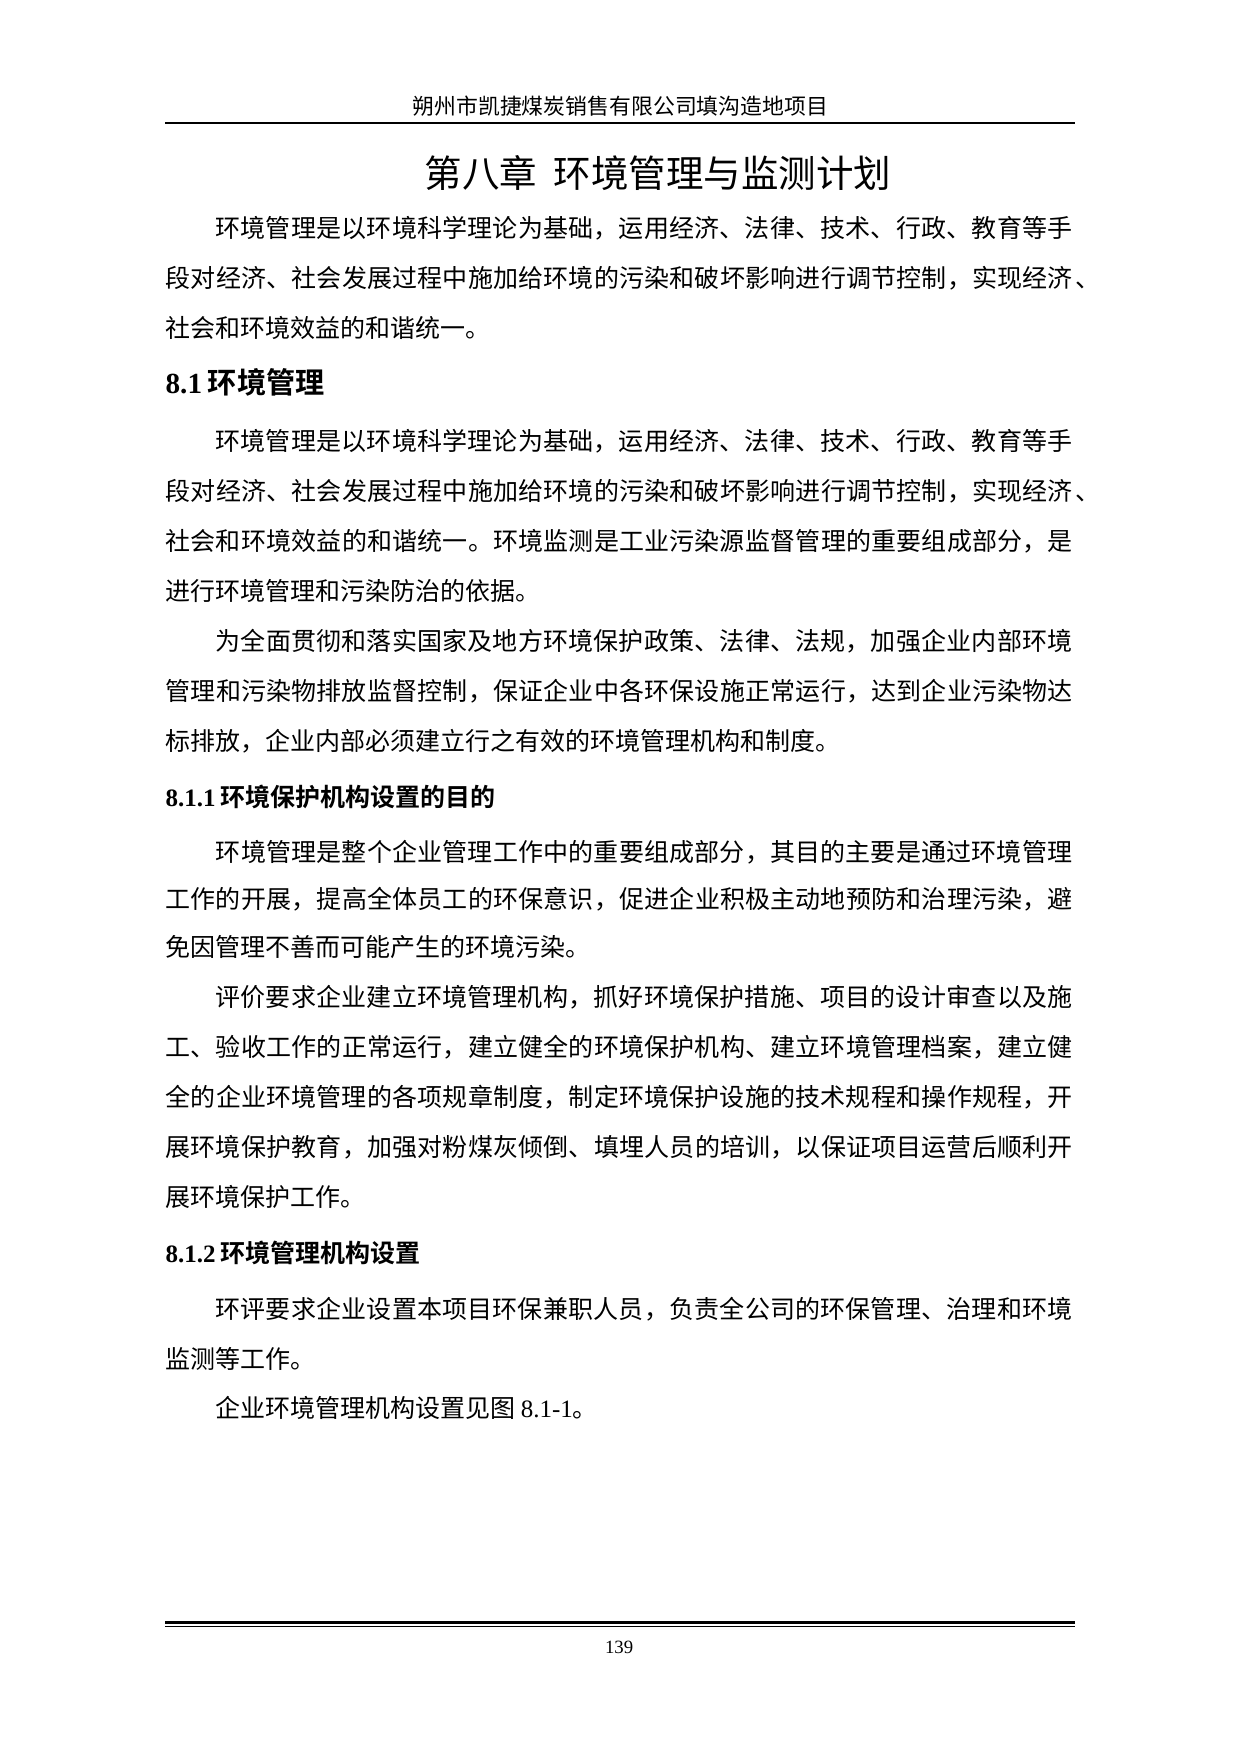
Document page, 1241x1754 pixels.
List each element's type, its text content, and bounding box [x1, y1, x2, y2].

text 环境管理是以环境科学理论为基础，运用经济、法律、技术、行政、教育等手段对经济、社会发展过程中施加给环境的污染和破坏影响进行调节控制，实现经济、社会和环境效益的和谐统一。 [165, 198, 1075, 348]
text 评价要求企业建立环境管理机构，抓好环境保护措施、项目的设计审查以及施工、验收工作的正常运行，建立健全的环境保护机构、建立环境管理档案，建立健全的企业环境管理的各项规章制度，制定环境保护设施的技术规程和操作规程，开展环境保护教育，加强对粉煤灰倾倒、填埋人员的培训，以保证项目运营后顺利开展环境保护工作。 [165, 966, 1075, 1216]
subtitle 8.1.2环境管理机构设置 [165, 1223, 1075, 1273]
text 企业环境管理机构设置见图8.1-1。 [165, 1379, 1075, 1427]
text 8.1环境管理 [165, 354, 1075, 404]
subtitle 8.1.1环境保护机构设置的目的 [165, 766, 1075, 816]
text 为全面贯彻和落实国家及地方环境保护政策、法律、法规，加强企业内部环境管理和污染物排放监督控制，保证企业中各环保设施正常运行，达到企业污染物达标排放，企业内部必须建立行之有效的环境管理机构和制度。 [165, 610, 1075, 760]
text 环境管理是以环境科学理论为基础，运用经济、法律、技术、行政、教育等手段对经济、社会发展过程中施加给环境的污染和破坏影响进行调节控制，实现经济、社会和环境效益的和谐统一。环境监测是工业污染源监督管理的重要组成部分，是进行环境管理和污染防治的依据。 [165, 410, 1075, 610]
text 环境管理是整个企业管理工作中的重要组成部分，其目的主要是通过环境管理工作的开展，提高全体员工的环保意识，促进企业积极主动地预防和治理污染，避免因管理不善而可能产生的环境污染。 [165, 823, 1075, 966]
text 第八章 环境管理与监测计划 [165, 148, 1075, 198]
text 环评要求企业设置本项目环保兼职人员，负责全公司的环保管理、治理和环境监测等工作。 [165, 1279, 1075, 1379]
